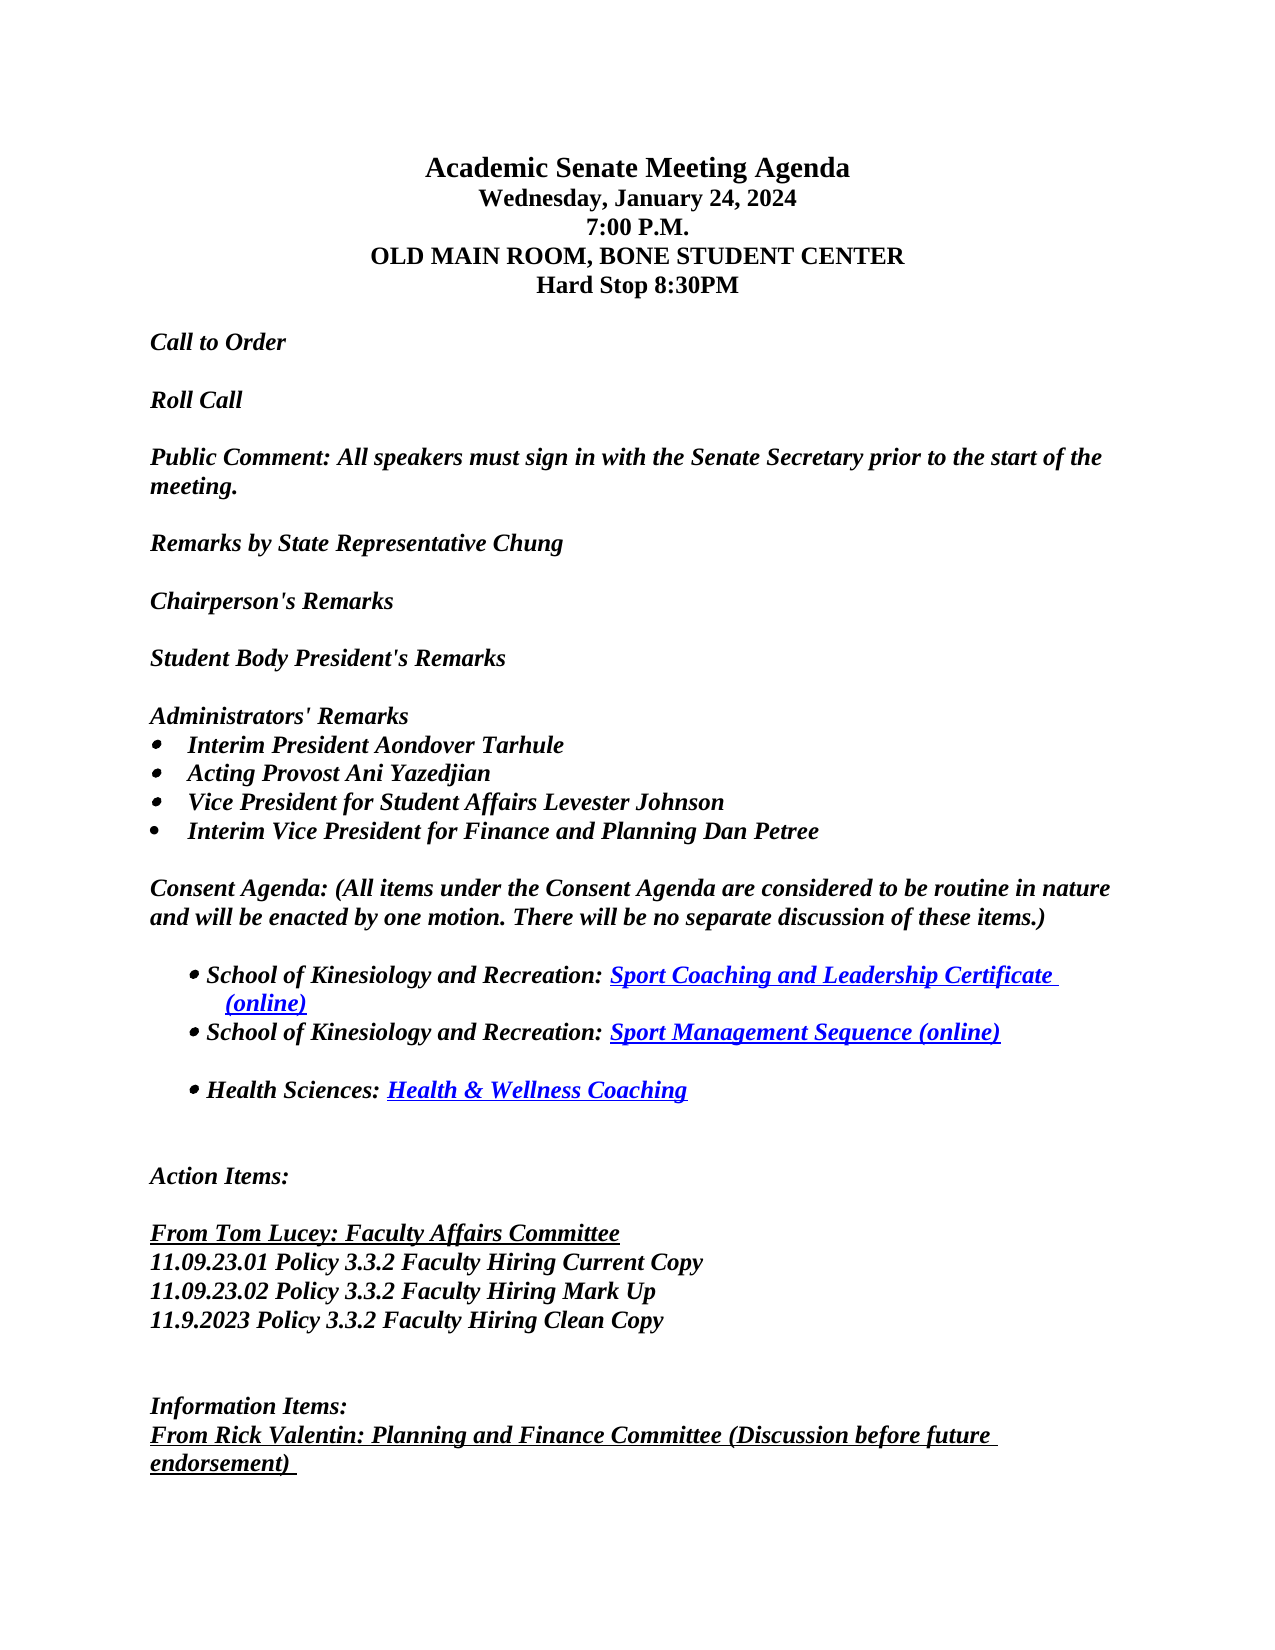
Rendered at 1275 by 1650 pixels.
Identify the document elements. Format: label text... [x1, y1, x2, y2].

text OLD MAIN ROOM, BONE STUDENT CENTER [150, 241, 1125, 270]
text Wednesday, January 24, 2024 [150, 183, 1125, 212]
text 11.09.23.01 Policy 3.3.2 Faculty Hiring Current Copy [150, 1247, 1125, 1276]
text Chairperson's Remarks [150, 586, 1125, 615]
text Roll Call [150, 385, 1125, 413]
text Information Items: [150, 1391, 1125, 1420]
text Action Items: [150, 1161, 1125, 1190]
text Student Body President's Remarks [150, 643, 1125, 672]
list School of Kinesiology and Recreation: Sport Management Sequence (online) [187, 1017, 1125, 1046]
text Hard Stop 8:30PM [150, 270, 1125, 298]
text Academic Senate Meeting Agenda [150, 150, 1125, 183]
text Administrators' Remarks [150, 701, 1125, 730]
text 7:00 P.M. [150, 212, 1125, 241]
text 11.09.23.02 Policy 3.3.2 Faculty Hiring Mark Up [150, 1276, 1125, 1305]
text From Tom Lucey: Faculty Affairs Committee [150, 1218, 1125, 1247]
list Acting Provost Ani Yazedjian [150, 758, 1125, 787]
list School of Kinesiology and Recreation: Sport Coaching and Leadership Certificate (online) [187, 960, 1125, 1017]
text Remarks by State Representative Chung [150, 528, 1125, 557]
list Interim President Aondover Tarhule [150, 730, 1125, 758]
list Vice President for Student Affairs Levester Johnson [150, 787, 1125, 816]
list Interim Vice President for Finance and Planning Dan Petree [150, 816, 1125, 845]
text Call to Order [150, 327, 1125, 356]
text From Rick Valentin: Planning and Finance Committee (Discussion before future endorsement) [150, 1420, 1125, 1477]
list Health Sciences: Health & Wellness Coaching [187, 1075, 1125, 1103]
text 11.9.2023 Policy 3.3.2 Faculty Hiring Clean Copy [150, 1305, 1125, 1333]
text Public Comment: All speakers must sign in with the Senate Secretary prior to the start of the meeting. [150, 442, 1125, 500]
text Consent Agenda: (All items under the Consent Agenda are considered to be routine in nature and will be enacted by one motion. There will be no separate discussion of these items.) [150, 873, 1125, 931]
